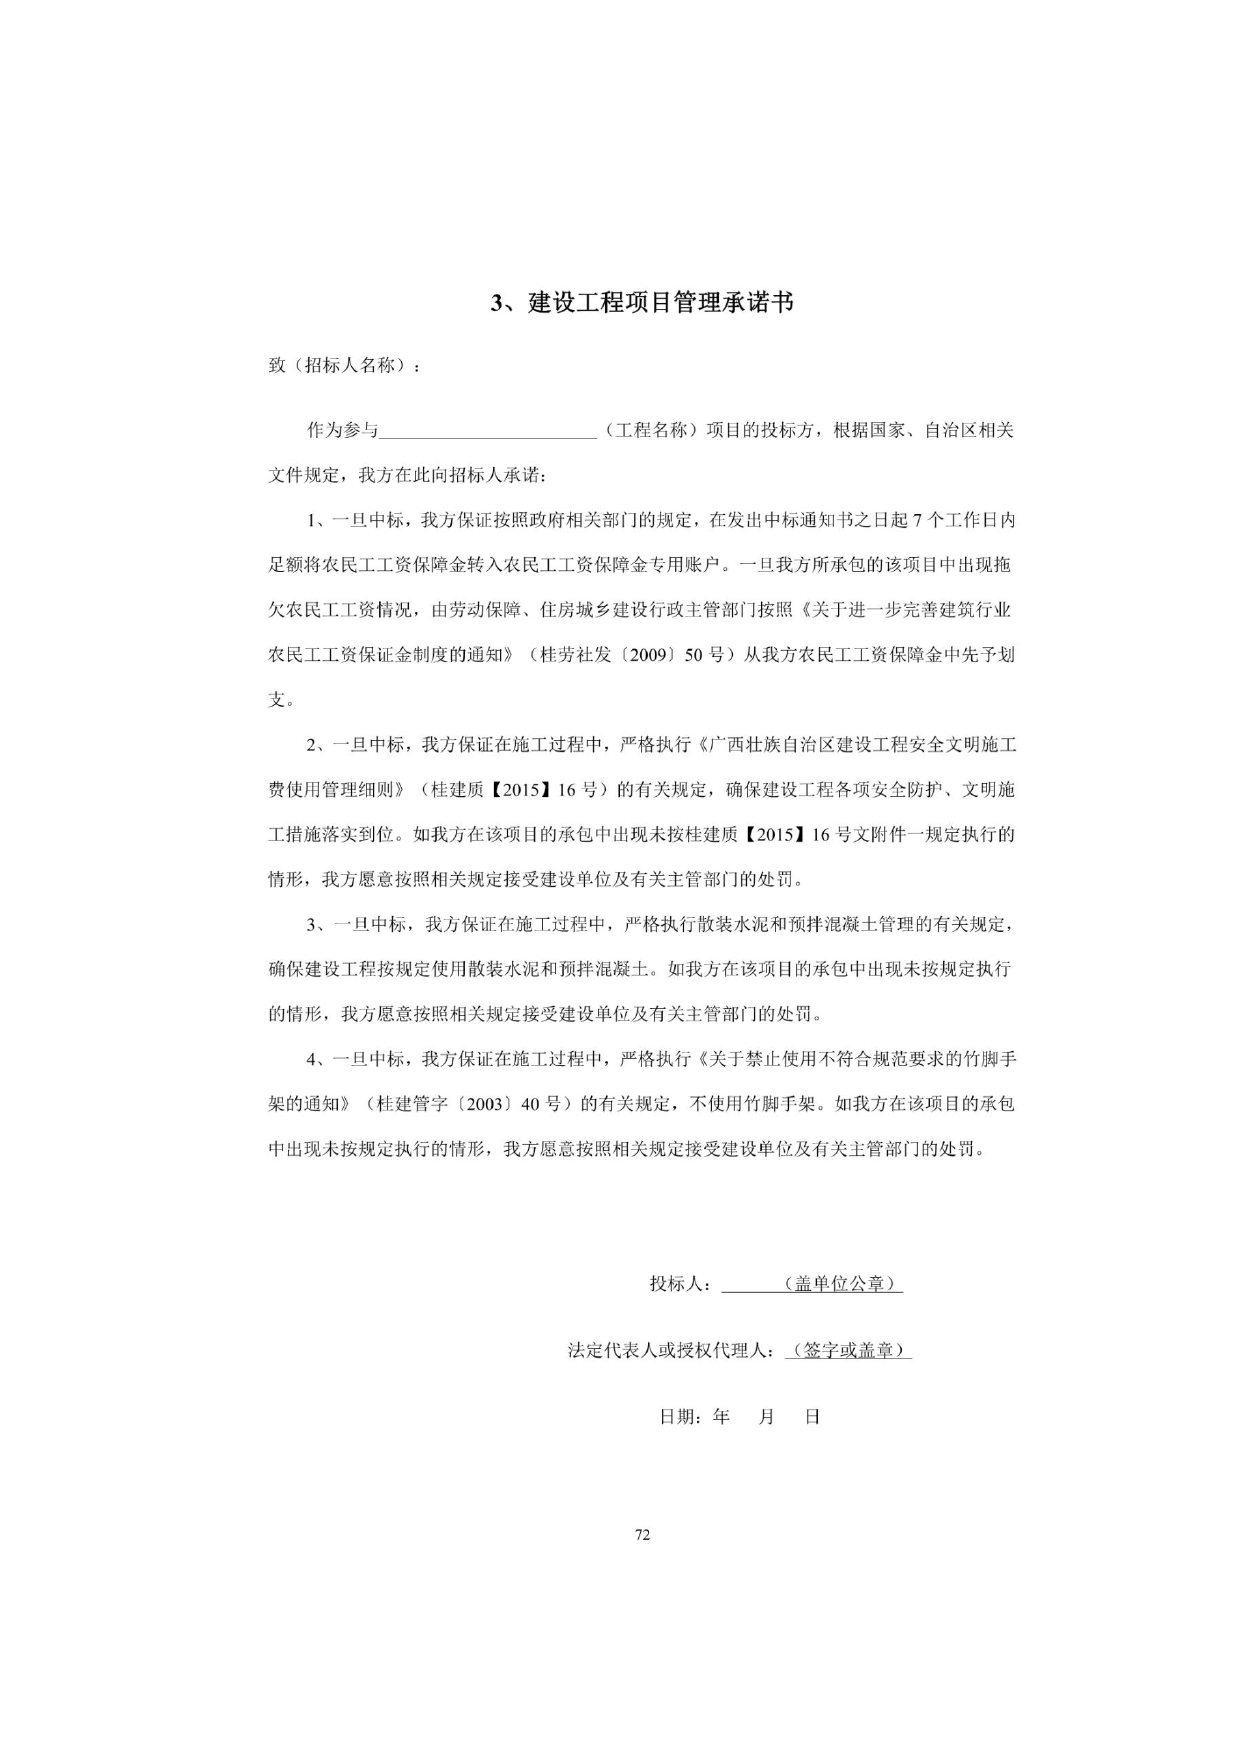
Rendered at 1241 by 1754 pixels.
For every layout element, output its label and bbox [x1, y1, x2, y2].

picture [112, 162, 1141, 1592]
